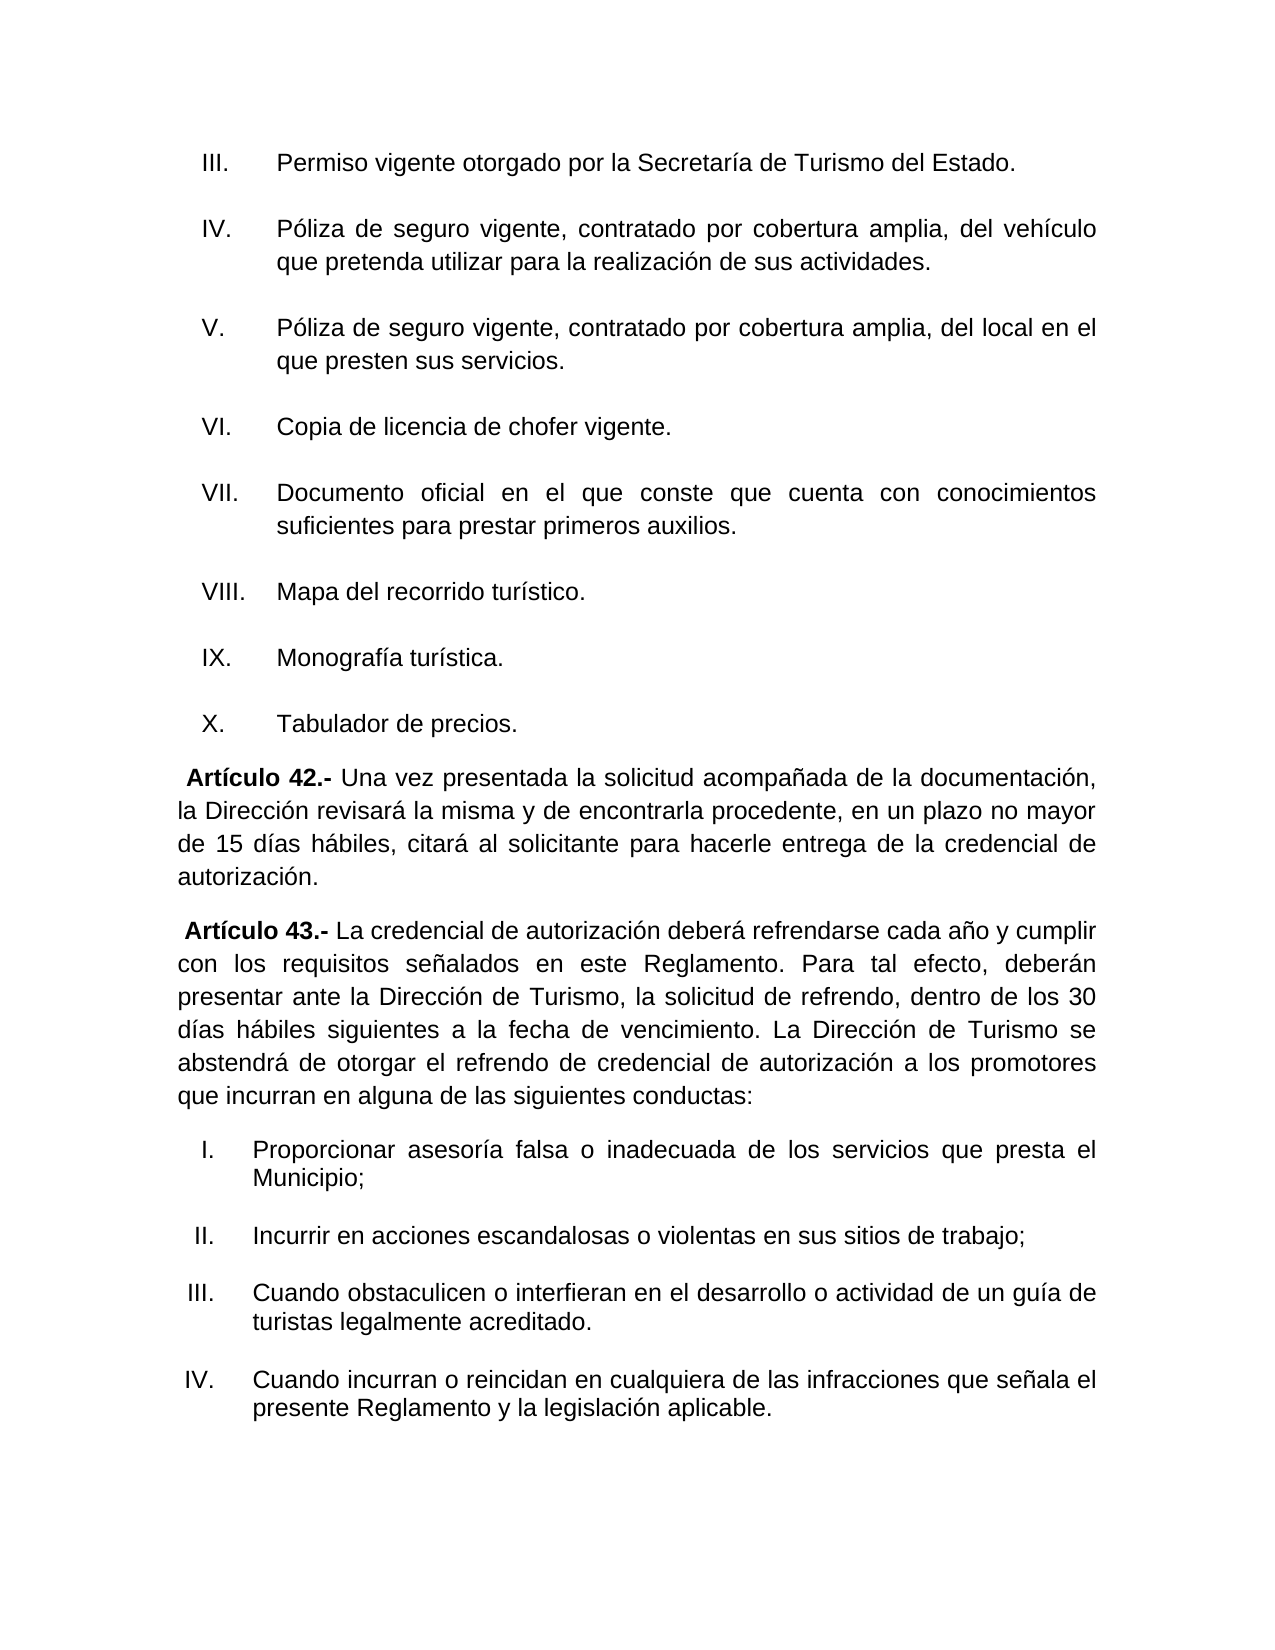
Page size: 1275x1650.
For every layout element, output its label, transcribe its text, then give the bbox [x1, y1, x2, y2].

list Incurrir en acciones escandalosas o violentas en sus sitios de trabajo; [215, 1221, 1098, 1250]
list Póliza de seguro vigente, contratado por cobertura amplia, del vehículo que pretenda utilizar para la realización de sus actividades. [201, 214, 1098, 275]
list Documento oficial en el que conste que cuenta con conocimientos suficientes para prestar primeros auxilios. [201, 478, 1098, 539]
list Copia de licencia de chofer vigente. [201, 412, 1098, 441]
list Póliza de seguro vigente, contratado por cobertura amplia, del local en el que presten sus servicios. [201, 313, 1098, 374]
text Artículo 42.- Una vez presentada la solicitud acompañada de la documentación, la Dirección revisará la misma y de encontrarla procedente, en un plazo no mayor de 15 días hábiles, citará al solicitante para hacerle entrega de la credencial de autorización. [177, 763, 1098, 891]
list Permiso vigente otorgado por la Secretaría de Turismo del Estado. [201, 148, 1098, 176]
list Tabulador de precios. [201, 709, 1098, 738]
list Proporcionar asesoría falsa o inadecuada de los servicios que presta el Municipio; [215, 1135, 1098, 1192]
text Artículo 43.- La credencial de autorización deberá refrendarse cada año y cumplir con los requisitos señalados en este Reglamento. Para tal efecto, deberán presentar ante la Dirección de Turismo, la solicitud de refrendo, dentro de los 30 días hábiles siguientes a la fecha de vencimiento. La Dirección de Turismo se abstendrá de otorgar el refrendo de credencial de autorización a los promotores que incurran en alguna de las siguientes conductas: [177, 916, 1098, 1109]
list Monografía turística. [201, 643, 1098, 672]
list Cuando obstaculicen o interfieran en el desarrollo o actividad de un guía de turistas legalmente acreditado. [215, 1278, 1098, 1336]
list Mapa del recorrido turístico. [201, 577, 1098, 606]
list Cuando incurran o reincidan en cualquiera de las infracciones que señala el presente Reglamento y la legislación aplicable. [215, 1365, 1098, 1422]
